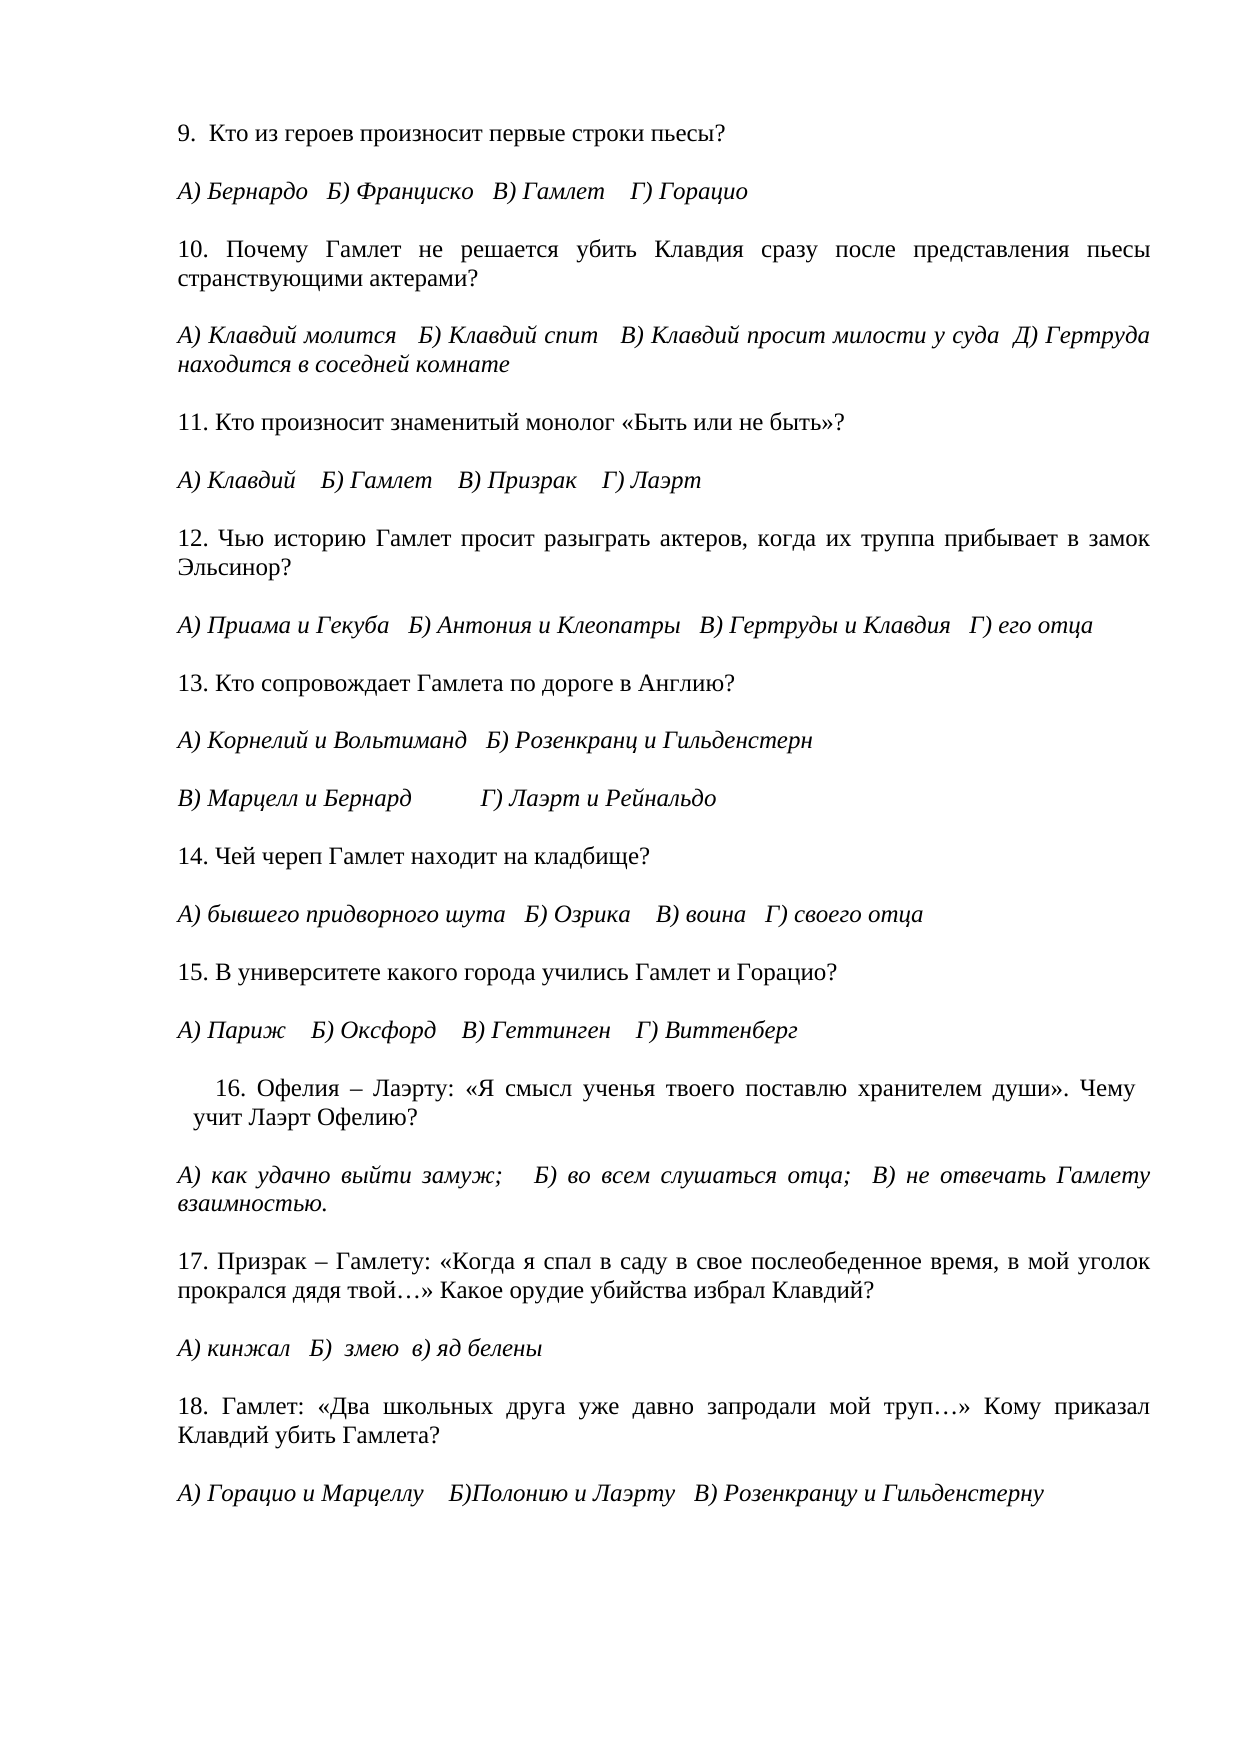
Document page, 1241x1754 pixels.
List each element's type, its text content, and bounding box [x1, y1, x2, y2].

text A) Корнелий и Вольтиманд Б) Розенкранц и Гильденстерн [177, 726, 1152, 754]
text A) Клавдий Б) Гамлет В) Призрак Г) Лаэрт [177, 465, 1152, 494]
text A) Приама и Гекуба Б) Антония и Клеопатры В) Гертруды и Клавдия Г) его отца [177, 610, 1152, 638]
text 10. Почему Гамлет не решается убить Клавдия сразу после представления пьесы странствующими актерами? [177, 234, 1152, 291]
text 14. Чей череп Гамлет находит на кладбище? [177, 841, 1152, 870]
text A) Бернардо Б) Франциско В) Гамлет Г) Горацио [177, 176, 1152, 205]
text 18. Гамлет: «Два школьных друга уже давно запродали мой труп…» Кому приказал Клавдий убить Гамлета? [177, 1391, 1152, 1448]
text 12. Чью историю Гамлет просит разыграть актеров, когда их труппа прибывает в замок Эльсинор? [177, 523, 1152, 581]
text А) кинжал Б) змею в) яд белены [177, 1333, 1152, 1362]
text A) бывшего придворного шута Б) Озрика В) воина Г) своего отца [177, 899, 1152, 928]
text 9. Кто из героев произносит первые строки пьесы? [177, 118, 1152, 147]
text A) Клавдий молится Б) Клавдий спит В) Клавдий просит милости у суда Д) Гертруда находится в соседней комнате [177, 321, 1152, 378]
text 17. Призрак – Гамлету: «Когда я спал в саду в свое послеобеденное время, в мой уголок прокрался дядя твой…» Какое орудие убийства избрал Клавдий? [177, 1246, 1152, 1304]
text 16. Офелия – Лаэрту: «Я смысл ученья твоего поставлю хранителем души». Чему учит Лаэрт Офелию? [193, 1073, 1136, 1131]
text 11. Кто произносит знаменитый монолог «Быть или не быть»? [177, 407, 1152, 436]
text 15. В университете какого города учились Гамлет и Горацио? [177, 957, 1152, 986]
text А) как удачно выйти замуж; Б) во всем слушаться отца; В) не отвечать Гамлету взаимностью. [177, 1160, 1152, 1217]
text A) Париж Б) Оксфорд В) Геттинген Г) Виттенберг [177, 1015, 1152, 1044]
text 13. Кто сопровождает Гамлета по дороге в Англию? [177, 668, 1152, 696]
text А) Горацио и Марцеллу Б)Полонию и Лаэрту В) Розенкранцу и Гильденстерну [177, 1478, 1152, 1506]
text В) Марцелл и Бернард Г) Лаэрт и Рейнальдо [177, 783, 1152, 812]
